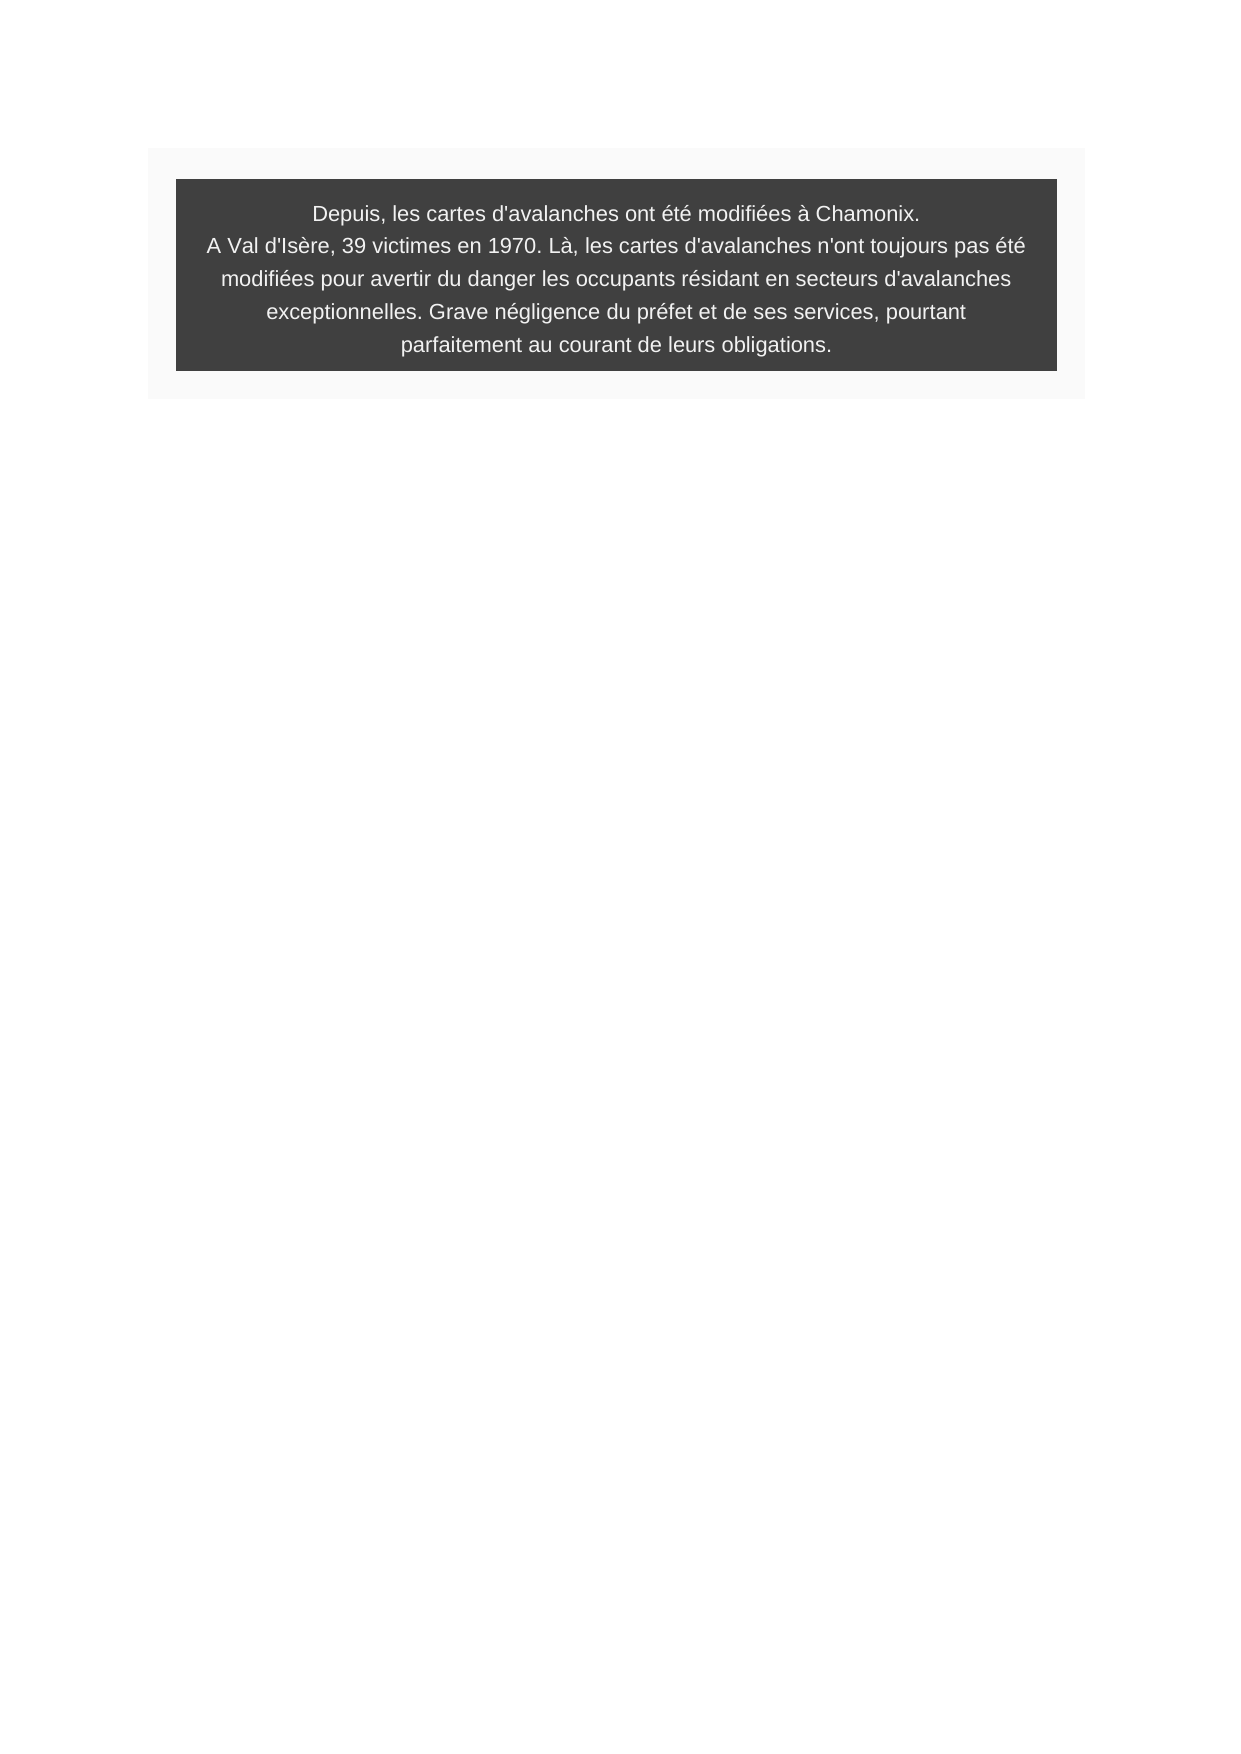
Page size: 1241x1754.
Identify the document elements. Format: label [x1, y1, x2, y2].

table_cell [148, 148, 1085, 399]
